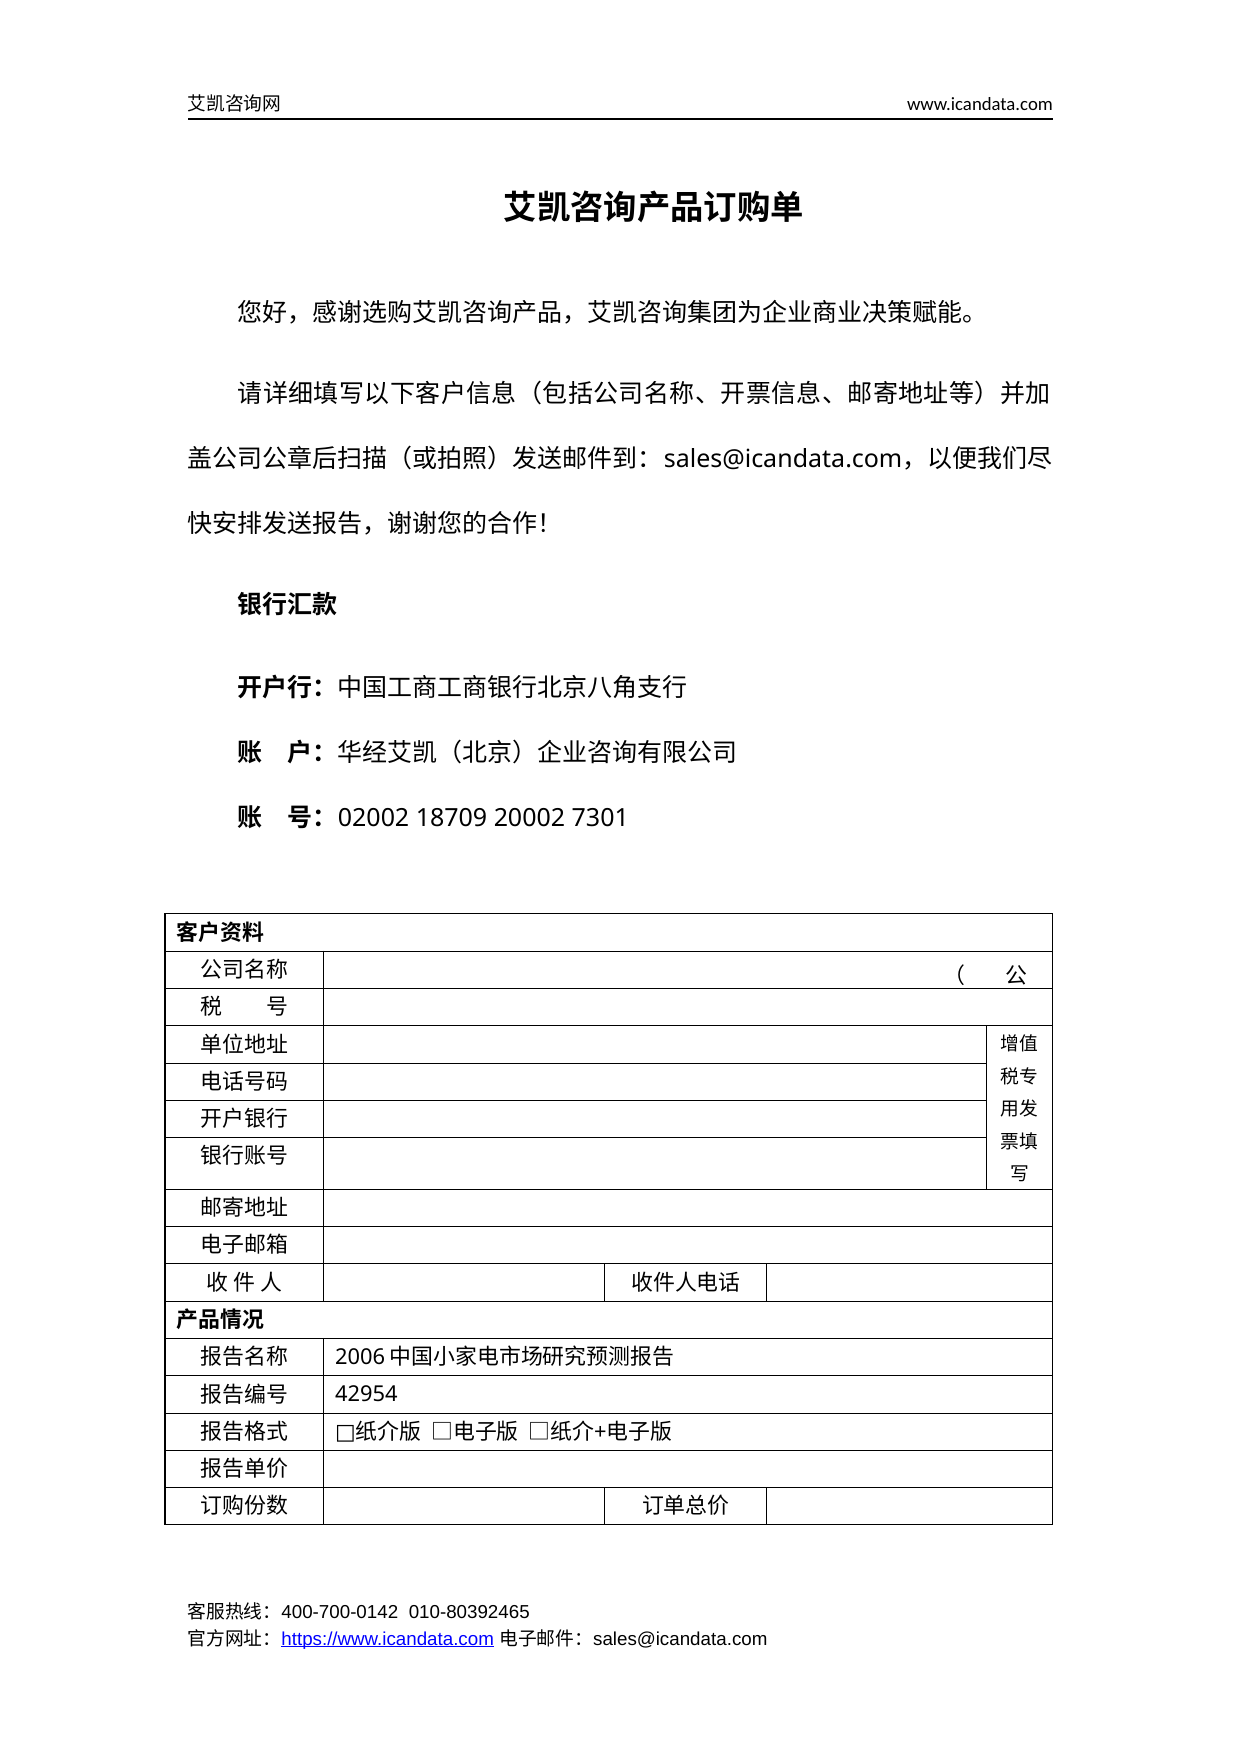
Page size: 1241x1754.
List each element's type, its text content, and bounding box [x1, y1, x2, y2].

table_cell [324, 1101, 986, 1137]
text 账 号：02002 18709 20002 7301 [187, 783, 1053, 848]
table_cell □纸介版 □电子版 □纸介+电子版 [324, 1414, 1052, 1450]
table_cell 报告编号 [166, 1376, 323, 1412]
table_cell [324, 1488, 604, 1524]
table_cell [324, 1026, 986, 1062]
table_cell [324, 1227, 1052, 1263]
table_cell 报告名称 [166, 1339, 323, 1375]
text 请详细填写以下客户信息（包括公司名称、开票信息、邮寄地址等）并加盖公司公章后扫描（或拍照）发送邮件到：sales@icandata.com，以便我们尽快安排发送报告，谢谢您的合作！ [187, 359, 1053, 554]
text 您好，感谢选购艾凯咨询产品，艾凯咨询集团为企业商业决策赋能。 [187, 278, 1053, 343]
table_cell 单位地址 [166, 1026, 323, 1062]
table_cell [767, 1264, 1052, 1301]
table_cell 税 号 [166, 989, 323, 1025]
table_cell [767, 1488, 1052, 1524]
table_cell 增值税专用发票填写 [987, 1026, 1052, 1189]
table_cell 开户银行 [166, 1101, 323, 1137]
text 开户行：中国工商工商银行北京八角支行 [187, 653, 1053, 718]
table_cell [324, 989, 1052, 1025]
table_cell 电话号码 [166, 1064, 323, 1100]
table_cell [324, 1138, 986, 1189]
table_cell [324, 1190, 1052, 1226]
table_cell [324, 1451, 1052, 1487]
table_cell [324, 1064, 986, 1100]
table_cell 邮寄地址 [166, 1190, 323, 1226]
table_cell [324, 952, 1052, 988]
text 银行汇款 [187, 570, 1053, 635]
table_cell 订购份数 [166, 1488, 323, 1524]
table_cell 2006中国小家电市场研究预测报告 [324, 1339, 1052, 1375]
table_cell 42954 [324, 1376, 1052, 1412]
table_cell 收 件 人 [166, 1264, 323, 1301]
table_cell [324, 1264, 604, 1301]
table_header 客户资料 [166, 914, 1052, 951]
table_cell 产品情况 [166, 1302, 1052, 1338]
table_cell 电子邮箱 [166, 1227, 323, 1263]
text 艾凯咨询产品订购单 [187, 172, 1053, 237]
table_cell 订单总价 [605, 1488, 766, 1524]
text 账 户：华经艾凯（北京）企业咨询有限公司 [187, 718, 1053, 783]
table_cell 报告格式 [166, 1414, 323, 1450]
table_cell 公司名称 [166, 952, 323, 988]
table_cell 银行账号 [166, 1138, 323, 1189]
table_cell 报告单价 [166, 1451, 323, 1487]
table_cell 收件人电话 [605, 1264, 766, 1301]
